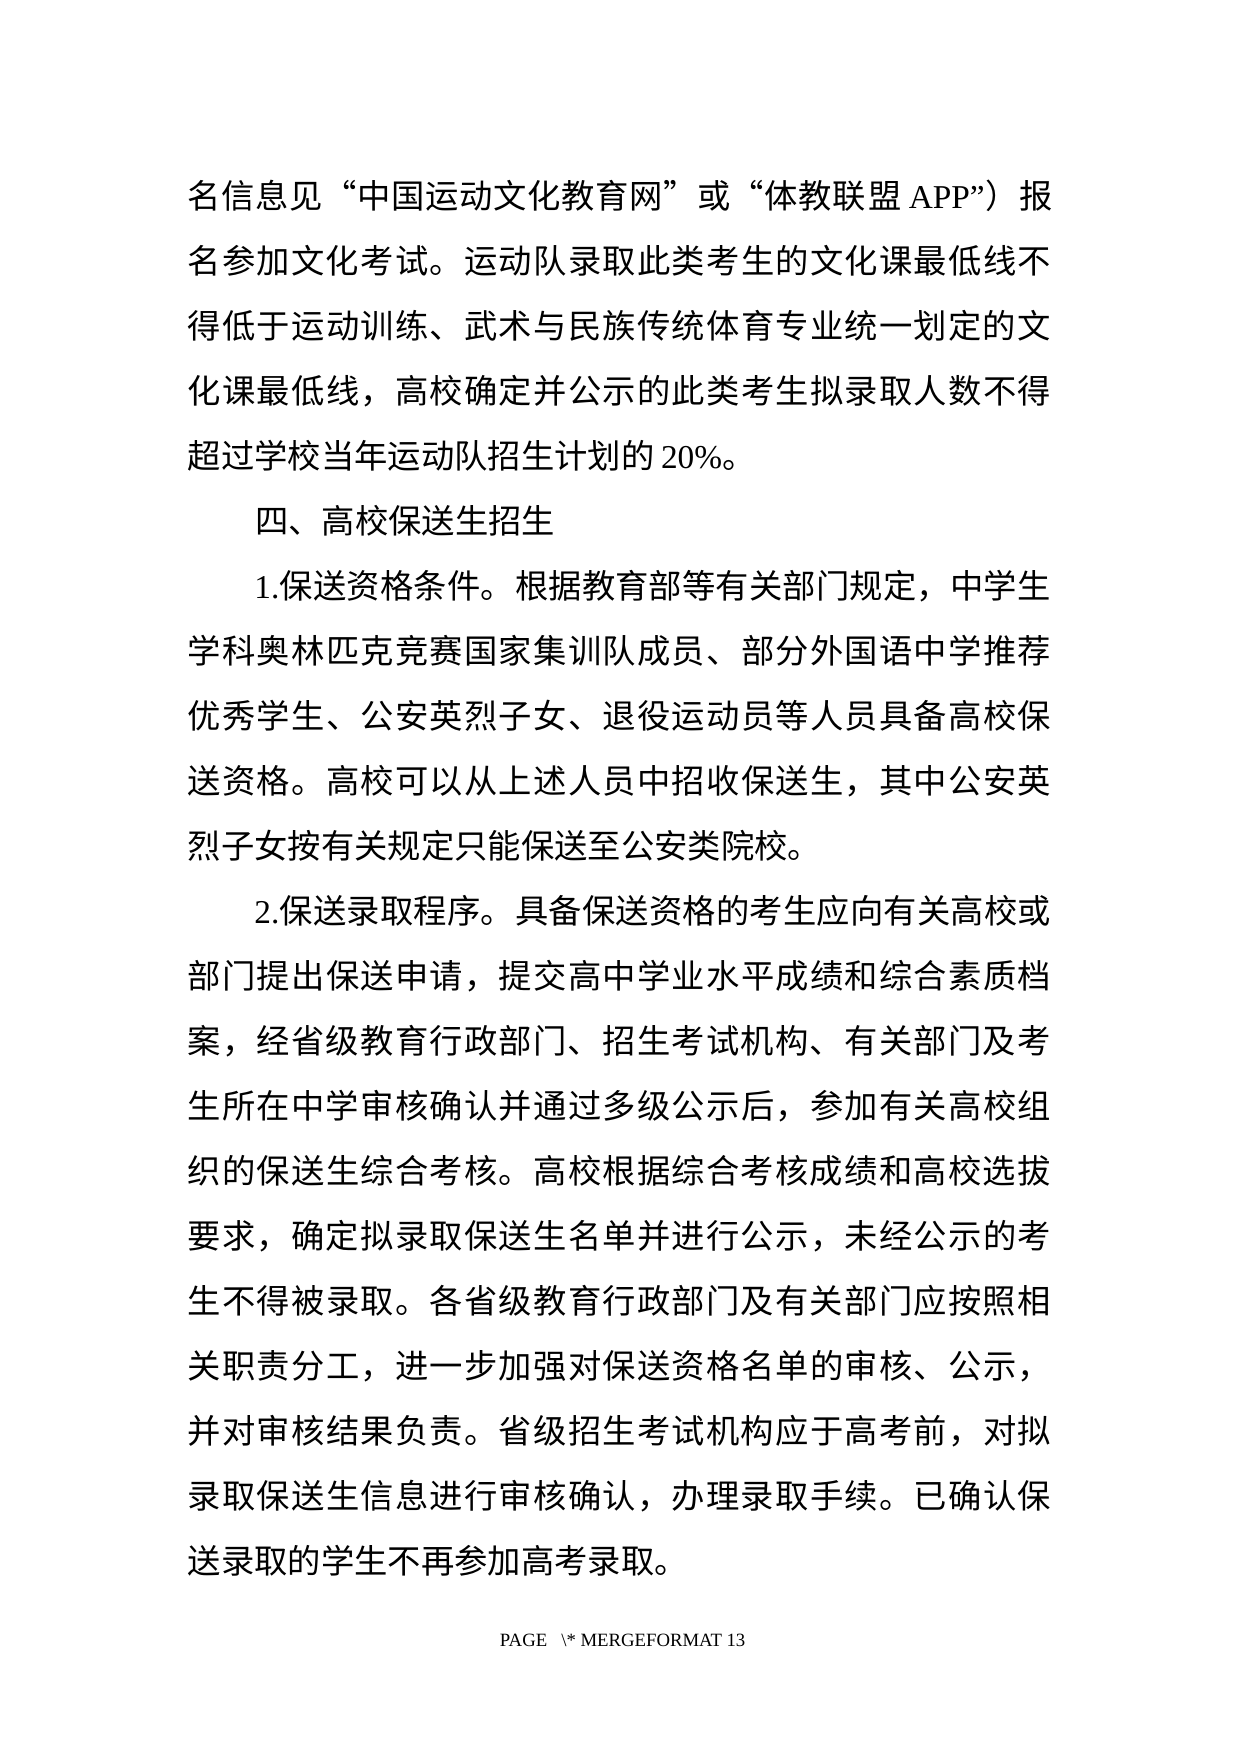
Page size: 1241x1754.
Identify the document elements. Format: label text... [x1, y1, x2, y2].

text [187, 162, 1053, 487]
text 2.保送录取程序。具备保送资格的考生应向有关高校或部门提出保送申请，提交高中学业水平成绩和综合素质档案，经省级教育行政部门、招生考试机构、有关部门及考生所在中学审核确认并通过多级公示后，参加有关高校组织的保送生综合考核。高校根据综合考核成绩和高校选拔要求，确定拟录取保送生名单并进行公示，未经公示的考生不得被录取。各省级教育行政部门及有关部门应按照相关职责分工，进一步加强对保送资格名单的审核、公示，并对审核结果负责。省级招生考试机构应于高考前，对拟录取保送生信息进行审核确认，办理录取手续。已确认保送录取的学生不再参加高考录取。 [187, 877, 1053, 1592]
text 1.保送资格条件。根据教育部等有关部门规定，中学生学科奥林匹克竞赛国家集训队成员、部分外国语中学推荐优秀学生、公安英烈子女、退役运动员等人员具备高校保送资格。高校可以从上述人员中招收保送生，其中公安英烈子女按有关规定只能保送至公安类院校。 [187, 552, 1053, 877]
text 四、高校保送生招生 [187, 487, 1053, 552]
